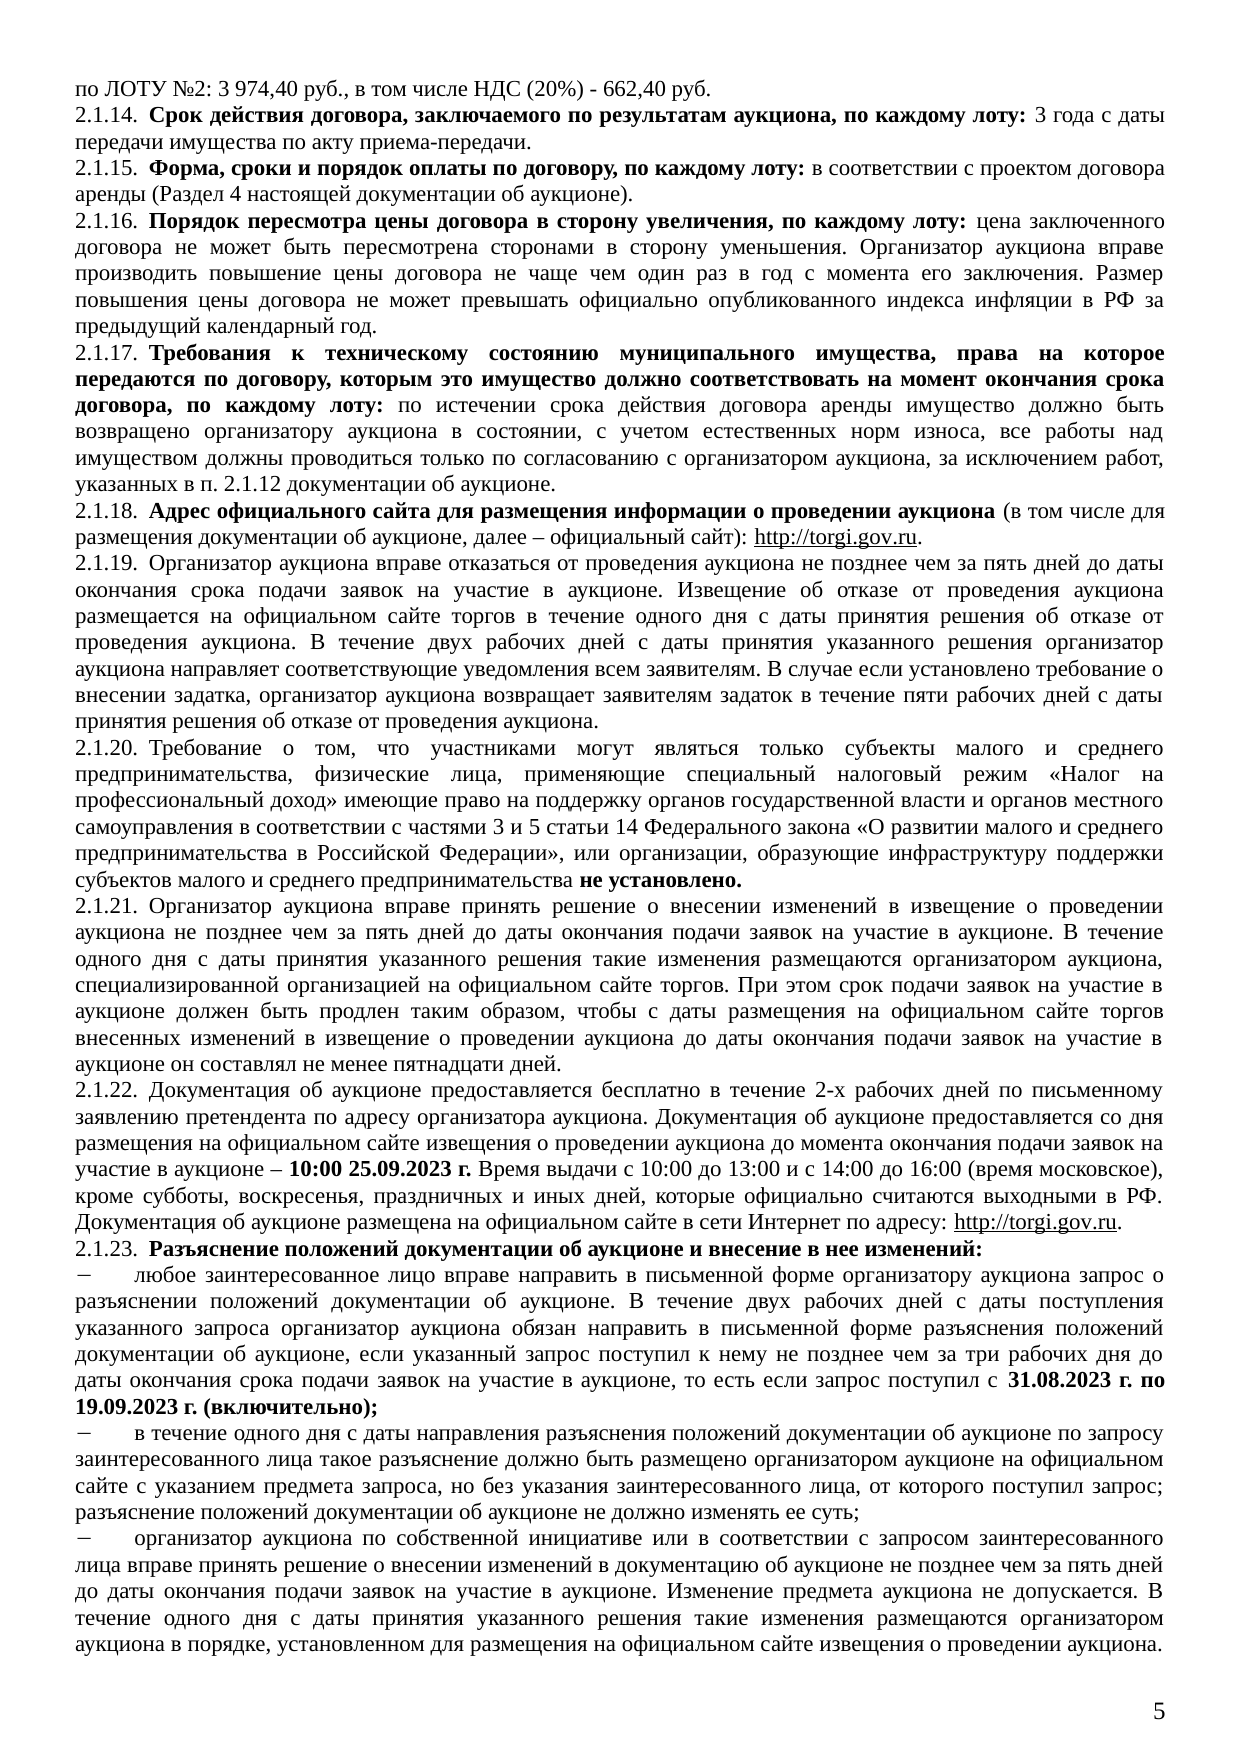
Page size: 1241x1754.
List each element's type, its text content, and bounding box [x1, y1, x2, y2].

list Порядок пересмотра цены договора в сторону увеличения, по каждому лоту: цена заключенного договора не может быть пересмотрена сторонами в сторону уменьшения. Организатор аукциона вправе производить повышение цены договора не чаще чем один раз в год с момента его заключения. Размер повышения цены договора не может превышать официально опубликованного индекса инфляции в РФ за предыдущий календарный год. [75, 207, 1165, 338]
list Адрес официального сайта для размещения информации о проведении аукциона (в том числе для размещения документации об аукционе, далее – официальный сайт): http://torgi.gov.ru. [75, 497, 1165, 549]
list Форма, сроки и порядок оплаты по договору, по каждому лоту: в соответствии с проектом договора аренды (Раздел 4 настоящей документации об аукционе). [75, 154, 1165, 207]
list Требование о том, что участниками могут являться только субъекты малого и среднего предпринимательства, физические лица, применяющие специальный налоговый режим «Налог на профессиональный доход» имеющие право на поддержку органов государственной власти и органов местного самоуправления в соответствии с частями 3 и 5 статьи 14 Федерального закона «О развитии малого и среднего предпринимательства в Российской Федерации», или организации, образующие инфраструктуру поддержки субъектов малого и среднего предпринимательства не установлено. [75, 734, 1165, 892]
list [75, 1524, 1165, 1656]
list Организатор аукциона вправе отказаться от проведения аукциона не позднее чем за пять дней до даты окончания срока подачи заявок на участие в аукционе. Извещение об отказе от проведения аукциона размещается на официальном сайте торгов в течение одного дня с даты принятия решения об отказе от проведения аукциона. В течение двух рабочих дней с даты принятия указанного решения организатор аукциона направляет соответствующие уведомления всем заявителям. В случае если установлено требование о внесении задатка, организатор аукциона возвращает заявителям задаток в течение пяти рабочих дней с даты принятия решения об отказе от проведения аукциона. [75, 549, 1165, 734]
list Организатор аукциона вправе принять решение о внесении изменений в извещение о проведении аукциона не позднее чем за пять дней до даты окончания подачи заявок на участие в аукционе. В течение одного дня с даты принятия указанного решения такие изменения размещаются организатором аукциона, специализированной организацией на официальном сайте торгов. При этом срок подачи заявок на участие в аукционе должен быть продлен таким образом, чтобы с даты размещения на официальном сайте торгов внесенных изменений в извещение о проведении аукциона до даты окончания подачи заявок на участие в аукционе он составлял не менее пятнадцати дней. [75, 892, 1165, 1076]
list Срок действия договора, заключаемого по результатам аукциона, по каждому лоту: 3 года с даты передачи имущества по акту приема-передачи. [75, 101, 1165, 154]
list любое заинтересованное лицо вправе направить в письменной форме организатору аукциона запрос о разъяснении положений документации об аукционе. В течение двух рабочих дней с даты поступления указанного запроса организатор аукциона обязан направить в письменной форме разъяснения положений документации об аукционе, если указанный запрос поступил к нему не позднее чем за три рабочих дня до даты окончания срока подачи заявок на участие в аукционе, то есть если запрос поступил с 31.08.2023 г. по 19.09.2023 г. (включительно); [75, 1261, 1165, 1419]
list Требования к техническому состоянию муниципального имущества, права на которое передаются по договору, которым это имущество должно соответствовать на момент окончания срока договора, по каждому лоту: по истечении срока действия договора аренды имущество должно быть возвращено организатору аукциона в состоянии, с учетом естественных норм износа, все работы над имуществом должны проводиться только по согласованию с организатором аукциона, за исключением работ, указанных в п. 2.1.12 документации об аукционе. [75, 338, 1165, 497]
list Разъяснение положений документации об аукционе и внесение в нее изменений: [75, 1234, 1165, 1261]
list Документация об аукционе предоставляется бесплатно в течение 2-х рабочих дней по письменному заявлению претендента по адресу организатора аукциона. Документация об аукционе предоставляется со дня размещения на официальном сайте извещения о проведении аукциона до момента окончания подачи заявок на участие в аукционе – 10:00 25.09.2023 г. Время выдачи с 10:00 до 13:00 и с 14:00 до 16:00 (время московское), кроме субботы, воскресенья, праздничных и иных дней, которые официально считаются выходными в РФ. Документация об аукционе размещена на официальном сайте в сети Интернет по адресу: http://torgi.gov.ru. [75, 1076, 1165, 1234]
text по ЛОТУ №2: 3 974,40 руб., в том числе НДС (20%) - 662,40 руб. [75, 75, 1165, 101]
list в течение одного дня с даты направления разъяснения положений документации об аукционе по запросу заинтересованного лица такое разъяснение должно быть размещено организатором аукционе на официальном сайте с указанием предмета запроса, но без указания заинтересованного лица, от которого поступил запрос; разъяснение положений документации об аукционе не должно изменять ее суть; [75, 1419, 1165, 1524]
